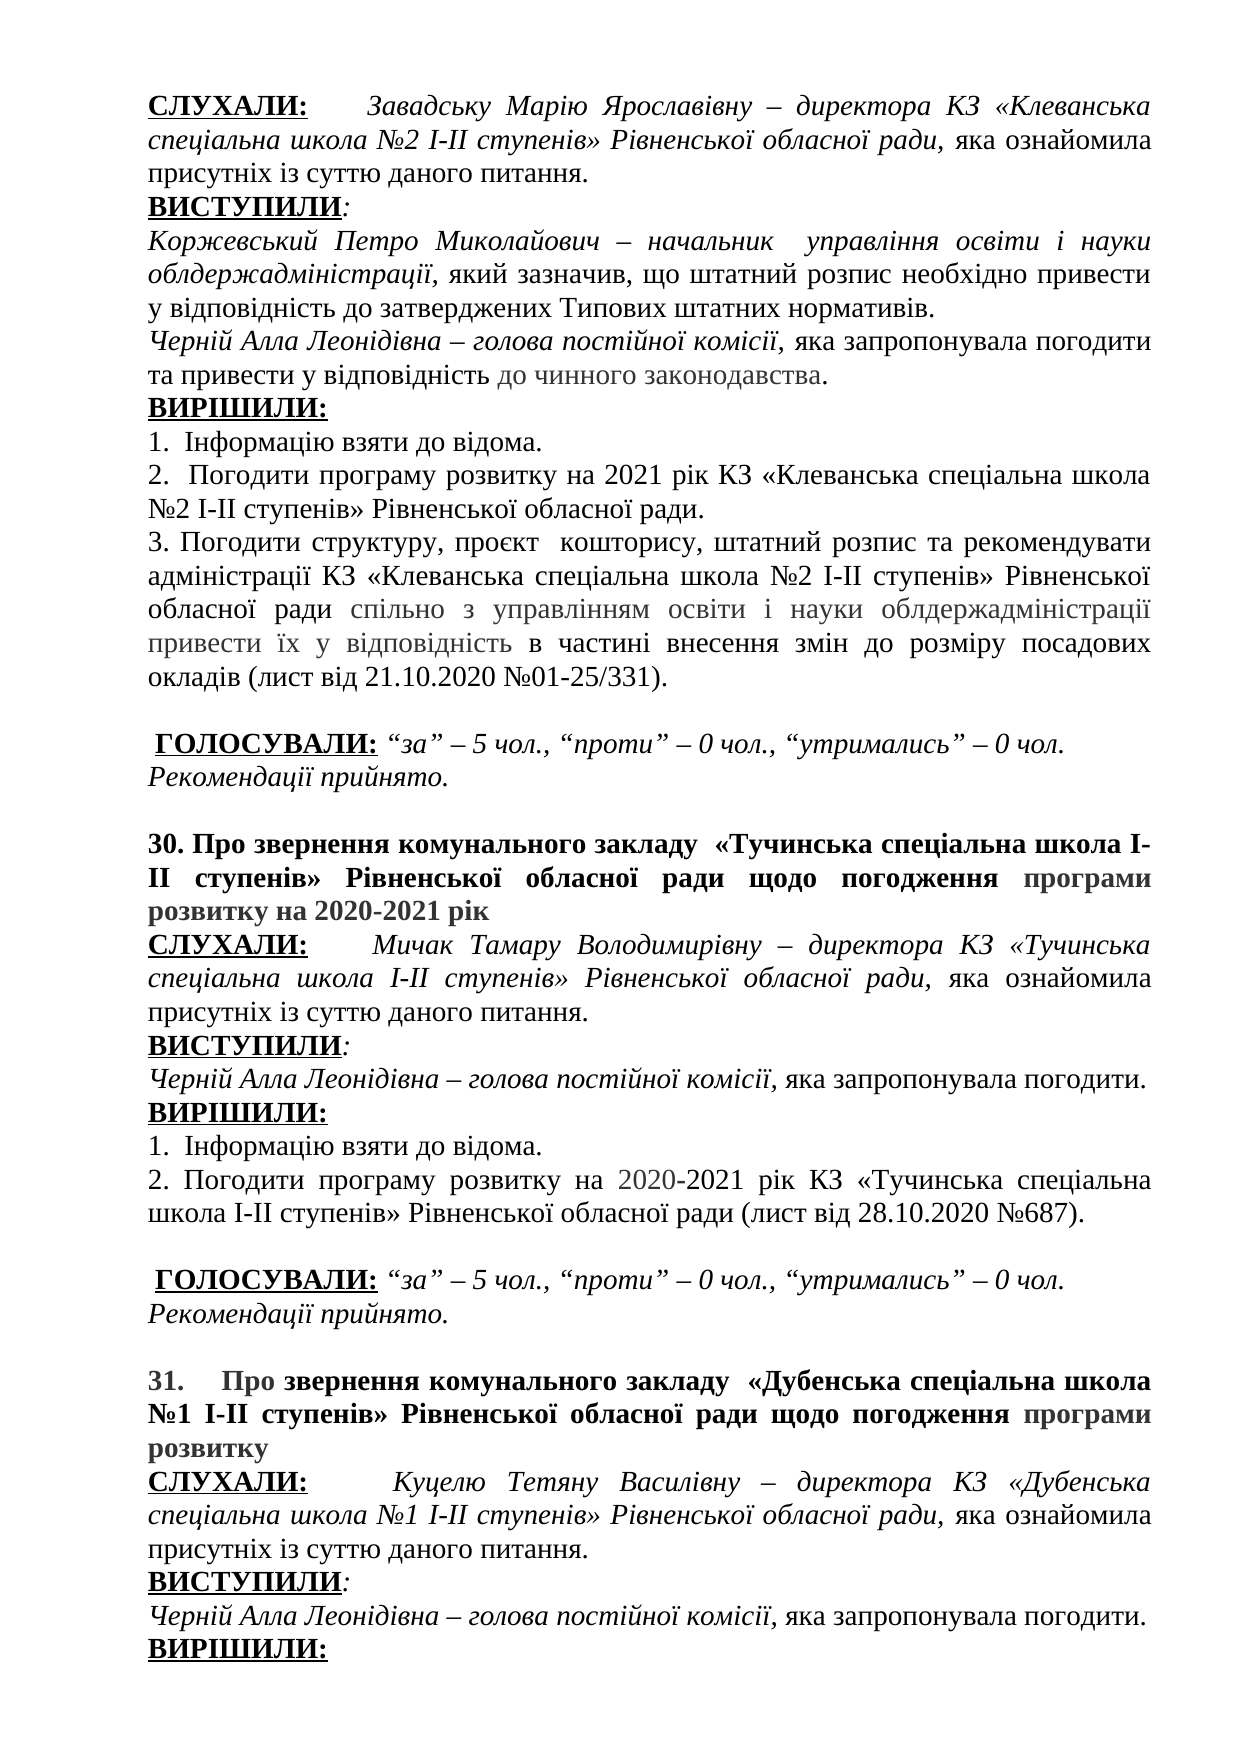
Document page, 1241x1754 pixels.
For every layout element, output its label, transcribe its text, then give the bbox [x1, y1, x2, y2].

text ВИРІШИЛИ: [148, 1095, 1152, 1128]
list Черній Алла Леонідівна – голова постійної комісії, яка запропонувала погодити. [148, 1061, 1152, 1095]
text ВИРІШИЛИ: [148, 390, 1152, 424]
text 2. Погодити програму розвитку на 2020-2021 рік КЗ «Тучинська спеціальна школа I-II ступенів» Рівненської обласної ради (лист від 28.10.2020 №687). [148, 1162, 1152, 1229]
list Про звернення комунального закладу «Дубенська спеціальна школа №1 I-II ступенів» Рівненської обласної ради щодо погодження програми розвитку [148, 1363, 1152, 1464]
text СЛУХАЛИ: Завадську Марію Ярославівну – директора КЗ «Клеванська спеціальна школа №2 I-II ступенів» Рівненської обласної ради, яка ознайомила присутніх із суттю даного питання. [148, 88, 1152, 189]
text ВИСТУПИЛИ: [148, 1564, 1152, 1598]
text Рекомендації прийнято. [148, 1296, 1152, 1329]
text ВИРІШИЛИ: [148, 1631, 1152, 1665]
text Рекомендації прийнято. [148, 759, 1152, 793]
text ВИСТУПИЛИ: [148, 1028, 1152, 1061]
text Коржевський Петро Миколайович – начальник управління освіти і науки облдержадміністрації, який зазначив, що штатний розпис необхідно привести у відповідність до затверджених Типових штатних нормативів. [148, 223, 1152, 323]
list 3. Погодити структуру, проєкт кошторису, штатний розпис та рекомендувати адміністрації КЗ «Клеванська спеціальна школа №2 I-II ступенів» Рівненської обласної ради спільно з управлінням освіти і науки облдержадміністрації привести їх у відповідність в частині внесення змін до розміру посадових окладів (лист від 21.10.2020 №01-25/331). [148, 524, 1152, 692]
list ГОЛОСУВАЛИ: “за” – 5 чол., “проти” – 0 чол., “утримались” – 0 чол. [148, 726, 1152, 759]
list ГОЛОСУВАЛИ: “за” – 5 чол., “проти” – 0 чол., “утримались” – 0 чол. [148, 1262, 1152, 1296]
text СЛУХАЛИ: Куцелю Тетяну Василівну – директора КЗ «Дубенська спеціальна школа №1 I-II ступенів» Рівненської обласної ради, яка ознайомила присутніх із суттю даного питання. [148, 1464, 1152, 1564]
list 1. Інформацію взяти до відома. [148, 1128, 1152, 1162]
list 1. Інформацію взяти до відома. [148, 424, 1152, 457]
list Черній Алла Леонідівна – голова постійної комісії, яка запропонувала погодити та привести у відповідність до чинного законодавства. [148, 323, 1152, 390]
text ВИСТУПИЛИ: [148, 189, 1152, 223]
list 2. Погодити програму розвитку на 2021 рік КЗ «Клеванська спеціальна школа №2 I-II ступенів» Рівненської обласної ради. [148, 457, 1152, 524]
list Про звернення комунального закладу «Тучинська спеціальна школа I-II ступенів» Рівненської обласної ради щодо погодження програми розвитку на 2020-2021 рік [148, 826, 1152, 927]
list Черній Алла Леонідівна – голова постійної комісії, яка запропонувала погодити. [148, 1598, 1152, 1631]
text СЛУХАЛИ: Мичак Тамару Володимирівну – директора КЗ «Тучинська спеціальна школа I-II ступенів» Рівненської обласної ради, яка ознайомила присутніх із суттю даного питання. [148, 927, 1152, 1028]
